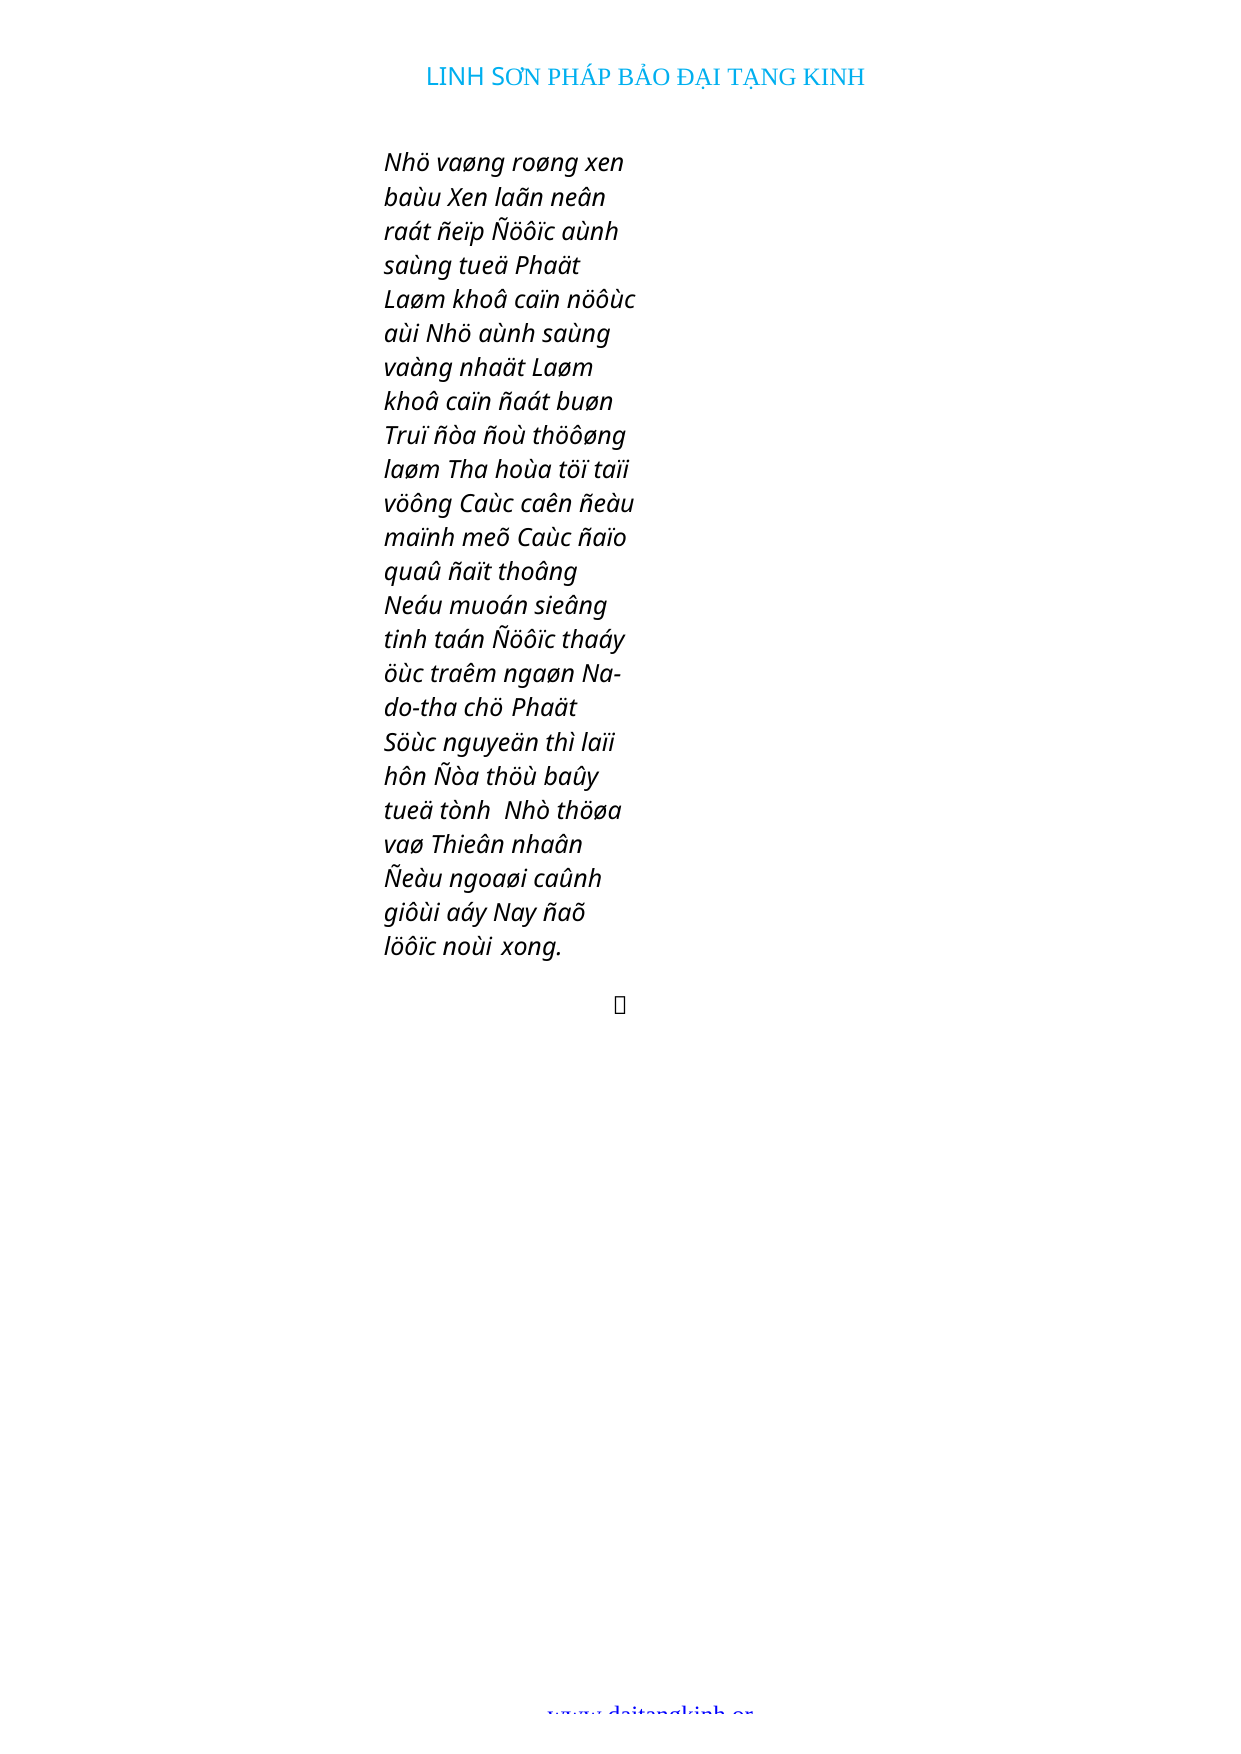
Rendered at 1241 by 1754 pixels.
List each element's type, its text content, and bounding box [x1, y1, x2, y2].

text Nhö vaøng roøng xen baùu Xen laãn neân raát ñeïp Ñöôïc aùnh saùng tueä Phaät Laøm khoâ caïn nöôùc aùi Nhö aùnh saùng vaàng nhaät Laøm khoâ caïn ñaát buøn Truï ñòa ñoù thöôøng laøm Tha hoùa töï taïi vöông Caùc caên ñeàu maïnh meõ Caùc ñaïo quaû ñaït thoâng Neáu muoán sieâng tinh taán Ñöôïc thaáy öùc traêm ngaøn Na-do-tha chö Phaät [384, 145, 640, 724]
text  [135, 987, 1104, 1021]
text Söùc nguyeän thì laïi hôn Ñòa thöù baûy tueä tònh Nhò thöøa vaø Thieân nhaân Ñeàu ngoaøi caûnh giôùi aáy Nay ñaõ löôïc noùi xong. [384, 724, 632, 963]
